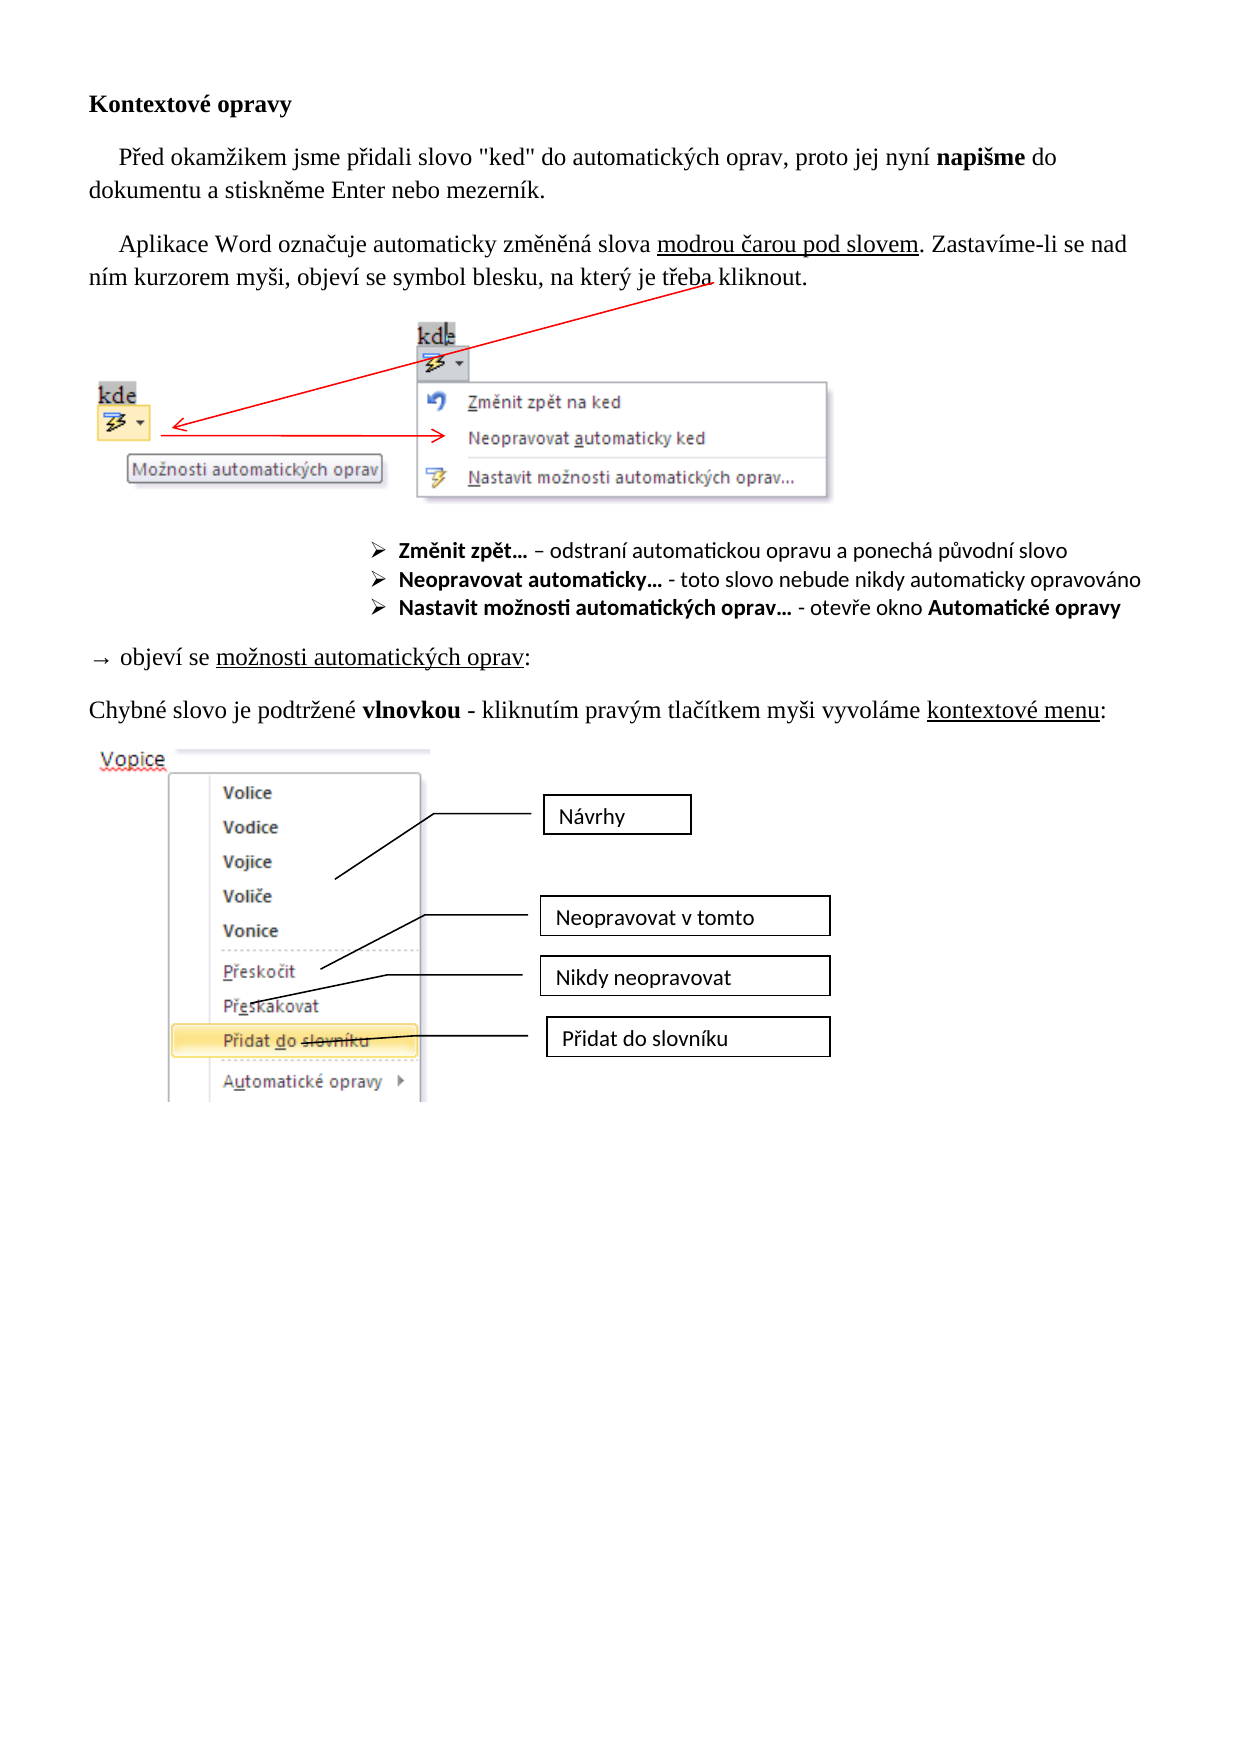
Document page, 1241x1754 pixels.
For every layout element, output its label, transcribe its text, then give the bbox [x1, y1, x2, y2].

text Kontextové opravy [89, 89, 1152, 117]
picture [412, 316, 834, 512]
text → objeví se možnosti automatických oprav: [89, 642, 1152, 670]
text Chybné slovo je podtržené vlnovkou - kliknutím pravým tlačítkem myši vyvoláme kontextové menu: [89, 695, 1152, 724]
list Změnit zpět… – odstraní automatickou opravu a ponechá původní slovo [369, 537, 1152, 565]
text Před okamžikem jsme přidali slovo "ked" do automatických oprav, proto jej nyní napišme do dokumentu a stiskněme Enter nebo mezerník. [89, 142, 1152, 204]
text Aplikace Word označuje automaticky změněná slova modrou čarou pod slovem. Zastavíme-li se nad ním kurzorem myši, objeví se symbol blesku, na který je třeba kliknout. [89, 229, 1152, 291]
picture [88, 749, 431, 1102]
picture [412, 316, 582, 362]
picture [88, 372, 394, 512]
list Neopravovat automaticky… - toto slovo nebude nikdy automaticky opravováno [369, 565, 1152, 593]
list Nastavit možnosti automatických oprav… - otevře okno Automatické opravy [369, 593, 1152, 621]
